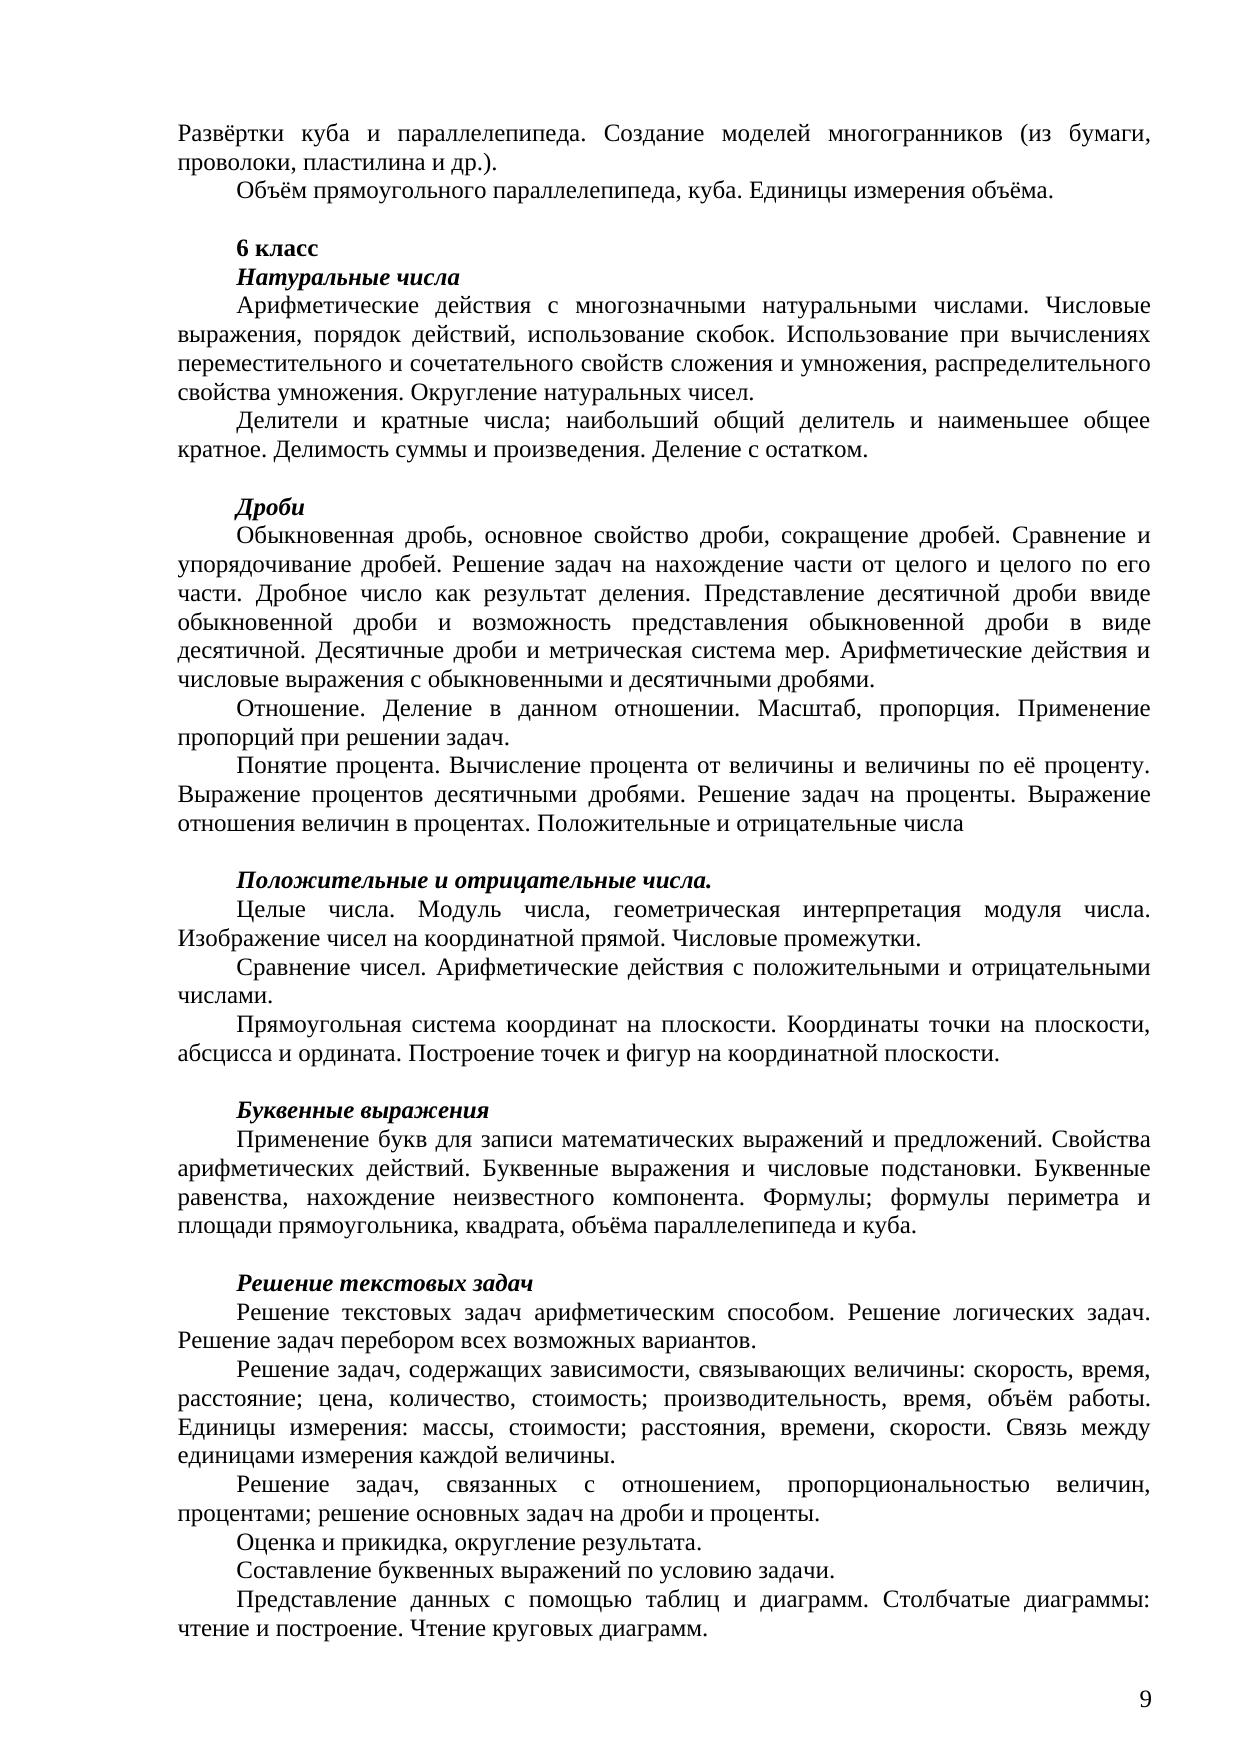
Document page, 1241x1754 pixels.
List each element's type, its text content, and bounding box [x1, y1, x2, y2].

text Натуральные числа [177, 262, 1152, 291]
text Решение задач, связанных с отношением, пропорциональностью величин, процентами; решение основных задач на дроби и проценты. [177, 1469, 1152, 1527]
text Прямоугольная система координат на плоскости. Координаты точки на плоскости, абсцисса и ордината. Построение точек и фигур на координатной плоскости. [177, 1009, 1152, 1067]
text Объём прямоугольного параллелепипеда, куба. Единицы измерения объёма. [177, 176, 1152, 204]
text Целые числа. Модуль числа, геометрическая интерпретация модуля числа. Изображение чисел на координатной прямой. Числовые промежутки. [177, 894, 1152, 952]
text Понятие процента. Вычисление процента от величины и величины по её проценту. Выражение процентов десятичными дробями. Решение задач на проценты. Выражение отношения величин в процентах. Положительные и отрицательные числа [177, 751, 1152, 837]
text Арифметические действия с многозначными натуральными числами. Числовые выражения, порядок действий, использование скобок. Использование при вычислениях переместительного и сочетательного свойств сложения и умножения, распределительного свойства умножения. Округление натуральных чисел. [177, 291, 1152, 406]
text 6 класс [177, 233, 1152, 262]
text Решение текстовых задач [177, 1268, 1152, 1297]
text Делители и кратные числа; наибольший общий делитель и наименьшее общее кратное. Делимость суммы и произведения. Деление с остатком. [177, 406, 1152, 463]
text Сравнение чисел. Арифметические действия с положительными и отрицательными числами. [177, 952, 1152, 1009]
text Дроби [177, 492, 1152, 521]
text Решение текстовых задач арифметическим способом. Решение логических задач. Решение задач перебором всех возможных вариантов. [177, 1297, 1152, 1354]
text Представление данных с помощью таблиц и диаграмм. Столбчатые диаграммы: чтение и построение. Чтение круговых диаграмм. [177, 1584, 1152, 1642]
text Буквенные выражения [177, 1096, 1152, 1124]
text Положительные и отрицательные числа. [177, 866, 1152, 894]
text Оценка и прикидка, округление результата. [177, 1527, 1152, 1556]
text Обыкновенная дробь, основное свойство дроби, сокращение дробей. Сравнение и упорядочивание дробей. Решение задач на нахождение части от целого и целого по его части. Дробное число как результат деления. Представление десятичной дроби ввиде обыкновенной дроби и возможность представления обыкновенной дроби в виде десятичной. Десятичные дроби и метрическая система мер. Арифметические действия и числовые выражения с обыкновенными и десятичными дробями. [177, 521, 1152, 693]
text Решение задач, содержащих зависимости, связывающих величины: скорость, время, расстояние; цена, количество, стоимость; производительность, время, объём работы. Единицы измерения: массы, стоимости; расстояния, времени, скорости. Связь между единицами измерения каждой величины. [177, 1354, 1152, 1469]
text Применение букв для записи математических выражений и предложений. Свойства арифметических действий. Буквенные выражения и числовые подстановки. Буквенные равенства, нахождение неизвестного компонента. Формулы; формулы периметра и площади прямоугольника, квадрата, объёма параллелепипеда и куба. [177, 1124, 1152, 1239]
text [177, 118, 1152, 176]
text Составление буквенных выражений по условию задачи. [177, 1556, 1152, 1584]
text Отношение. Деление в данном отношении. Масштаб, пропорция. Применение пропорций при решении задач. [177, 693, 1152, 751]
